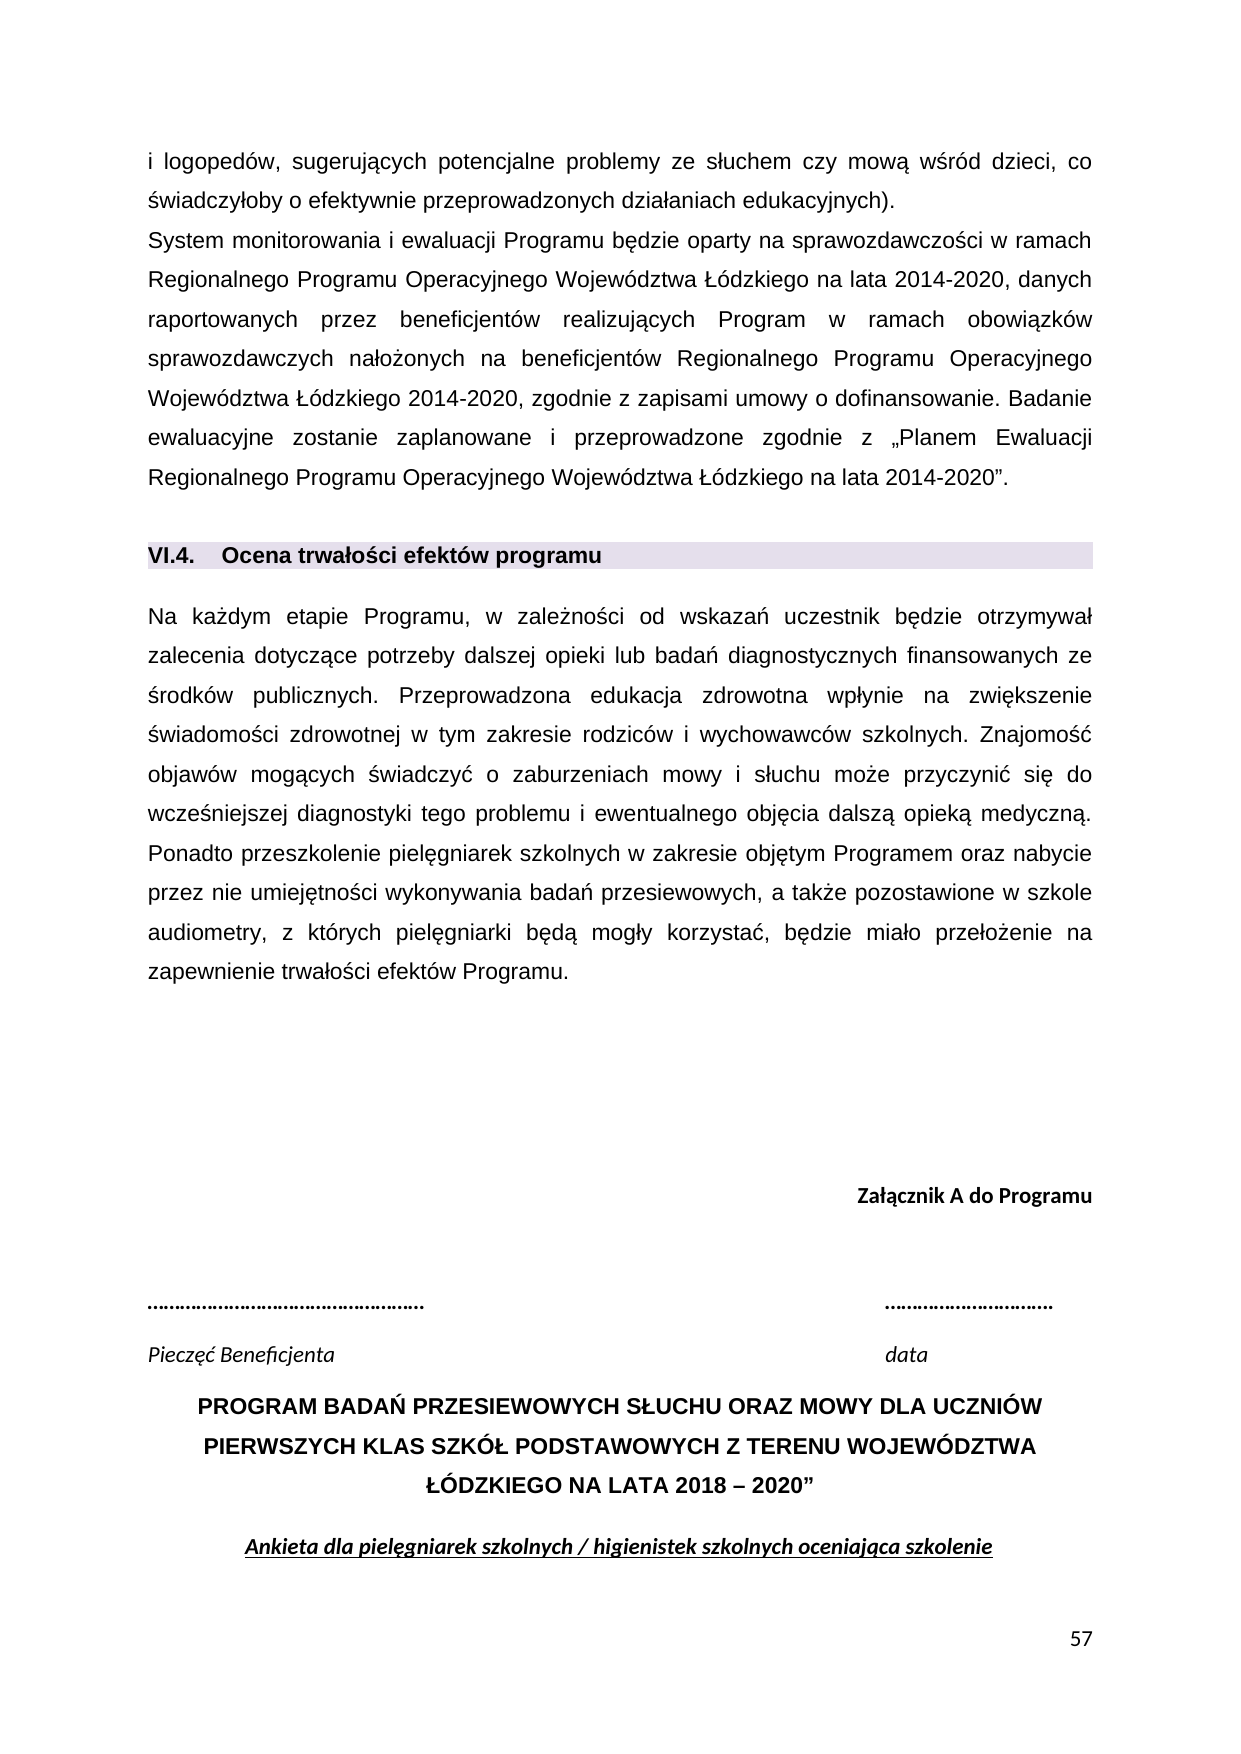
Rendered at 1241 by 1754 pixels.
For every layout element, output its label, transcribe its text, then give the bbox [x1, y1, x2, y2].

text VI.4. Ocena trwałości efektów programu [148, 542, 1093, 569]
text PROGRAM BADAŃ PRZESIEWOWYCH SŁUCHU ORAZ MOWY DLA UCZNIÓW PIERWSZYCH KLAS SZKÓŁ PODSTAWOWYCH Z TERENU WOJEWÓDZTWA ŁÓDZKIEGO NA LATA 2018 – 2020” [148, 1393, 1093, 1498]
text Ankieta dla pielęgniarek szkolnych / higienistek szkolnych oceniająca szkolenie [148, 1532, 1093, 1561]
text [148, 148, 1093, 213]
text Na każdym etapie Programu, w zależności od wskazań uczestnik będzie otrzymywał zalecenia dotyczące potrzeby dalszej opieki lub badań diagnostycznych finansowanych ze środków publicznych. Przeprowadzona edukacja zdrowotna wpłynie na zwiększenie świadomości zdrowotnej w tym zakresie rodziców i wychowawców szkolnych. Znajomość objawów mogących świadczyć o zaburzeniach mowy i słuchu może przyczynić się do wcześniejszej diagnostyki tego problemu i ewentualnego objęcia dalszą opieką medyczną. Ponadto przeszkolenie pielęgniarek szkolnych w zakresie objętym Programem oraz nabycie przez nie umiejętności wykonywania badań przesiewowych, a także pozostawione w szkole audiometry, z których pielęgniarki będą mogły korzystać, będzie miało przełożenie na zapewnienie trwałości efektów Programu. [148, 603, 1093, 984]
text …………………………………………… …………………………. [148, 1287, 1093, 1315]
text Pieczęć Beneficjenta data [148, 1340, 1093, 1368]
text Załącznik A do Programu [148, 1181, 1093, 1209]
text System monitorowania i ewaluacji Programu będzie oparty na sprawozdawczości w ramach Regionalnego Programu Operacyjnego Województwa Łódzkiego na lata 2014-2020, danych raportowanych przez beneficjentów realizujących Program w ramach obowiązków sprawozdawczych nałożonych na beneficjentów Regionalnego Programu Operacyjnego Województwa Łódzkiego 2014-2020, zgodnie z zapisami umowy o dofinansowanie. Badanie ewaluacyjne zostanie zaplanowane i przeprowadzone zgodnie z „Planem Ewaluacji Regionalnego Programu Operacyjnego Województwa Łódzkiego na lata 2014-2020”. [148, 227, 1093, 490]
